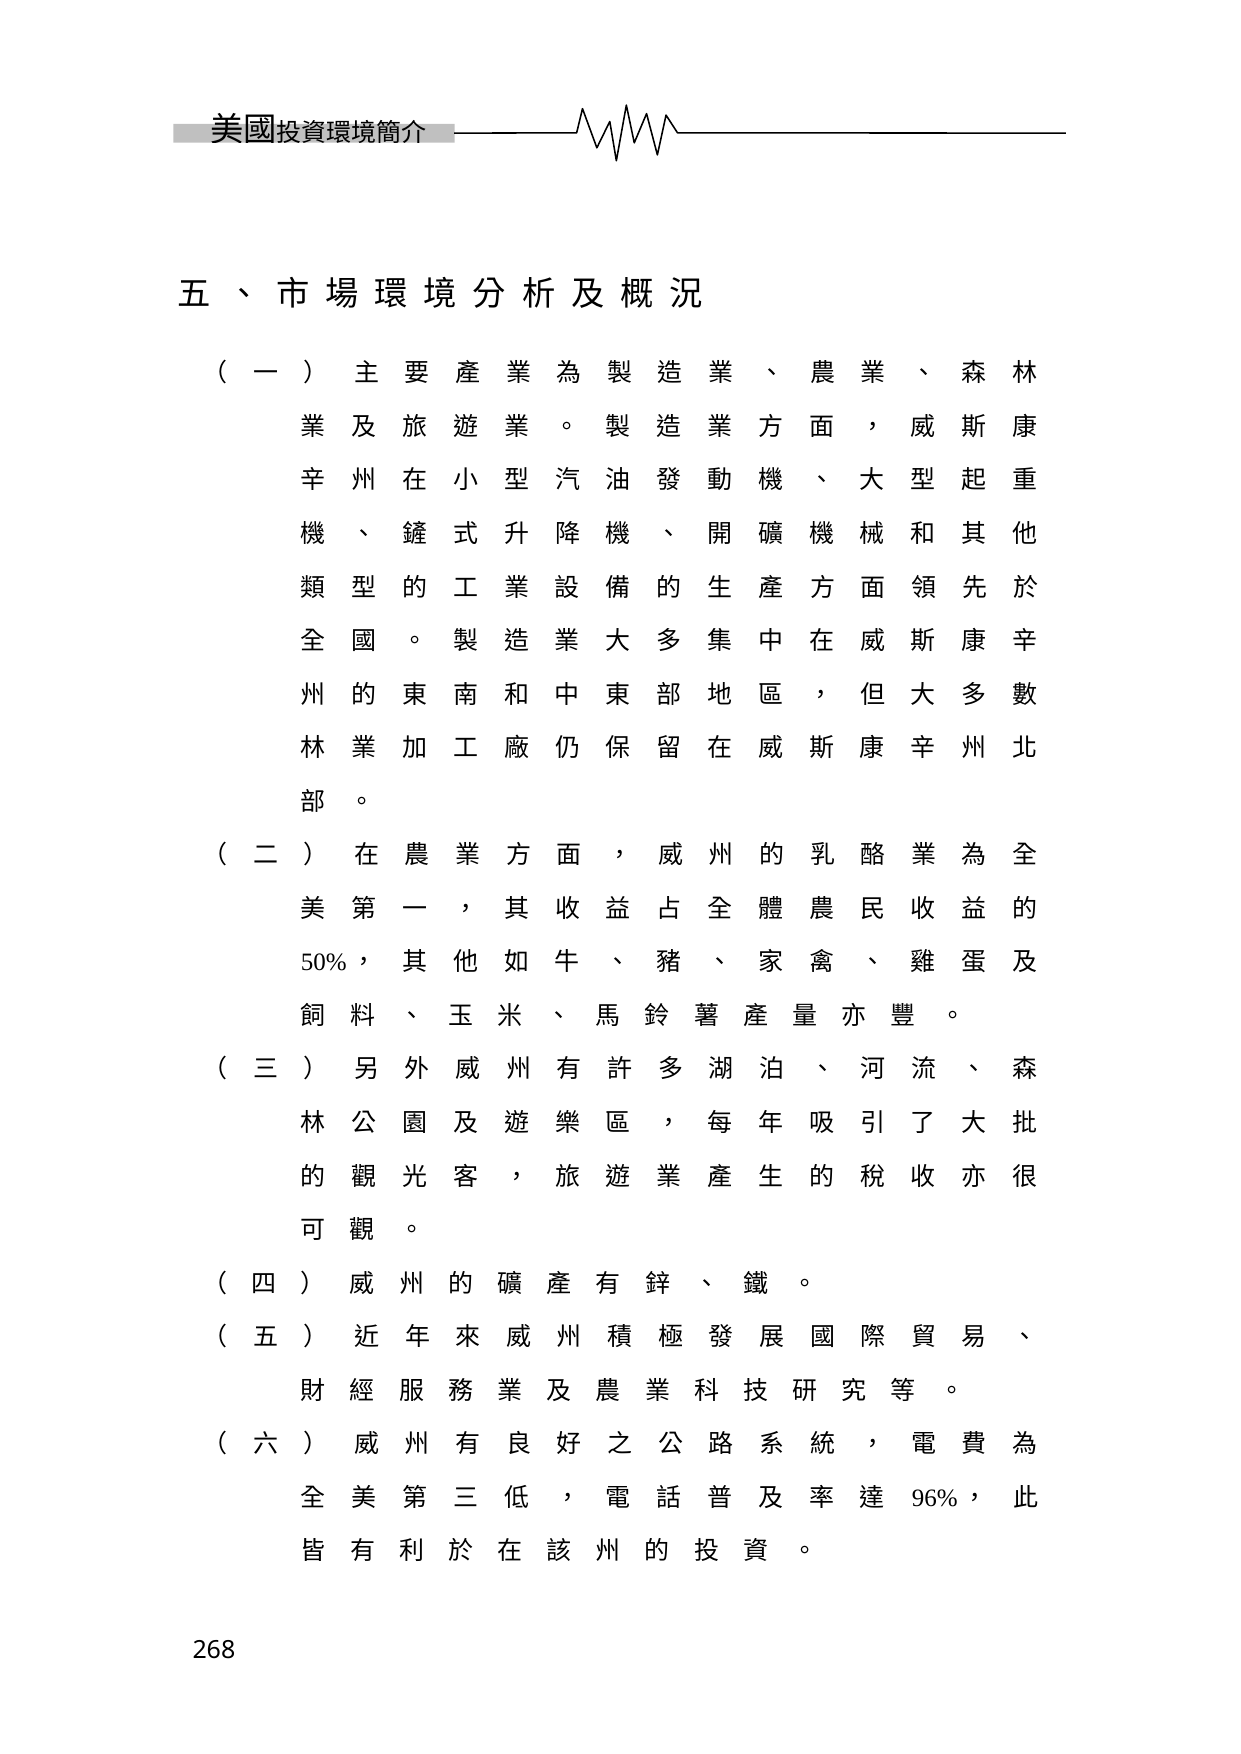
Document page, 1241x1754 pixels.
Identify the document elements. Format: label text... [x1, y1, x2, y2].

text （二）在農業方面，威州的乳酪業為全美第一，其收益占全體農民收益的50%，其他如牛、豬、家禽、雞蛋及飼料、玉米、馬鈴薯產量亦豐。 [202, 826, 1063, 1040]
text （五）近年來威州積極發展國際貿易、財經服務業及農業科技研究等。 [202, 1308, 1063, 1415]
text （一）主要產業為製造業、農業、森林業及旅遊業。製造業方面，威斯康辛州在小型汽油發動機、大型起重機、鏟式升降機、開礦機械和其他類型的工業設備的生產方面領先於全國。製造業大多集中在威斯康辛州的東南和中東部地區，但大多數林業加工廠仍保留在威斯康辛州北部。 [202, 344, 1063, 826]
text 五、市場環境分析及概況 [178, 264, 1063, 317]
text （六）威州有良好之公路系統，電費為全美第三低，電話普及率達96%，此皆有利於在該州的投資。 [202, 1415, 1063, 1576]
text （三）另外威州有許多湖泊、河流、森林公園及遊樂區，每年吸引了大批的觀光客，旅遊業產生的稅收亦很可觀。 [202, 1040, 1063, 1254]
text （四）威州的礦產有鋅、鐵。 [202, 1254, 1063, 1308]
